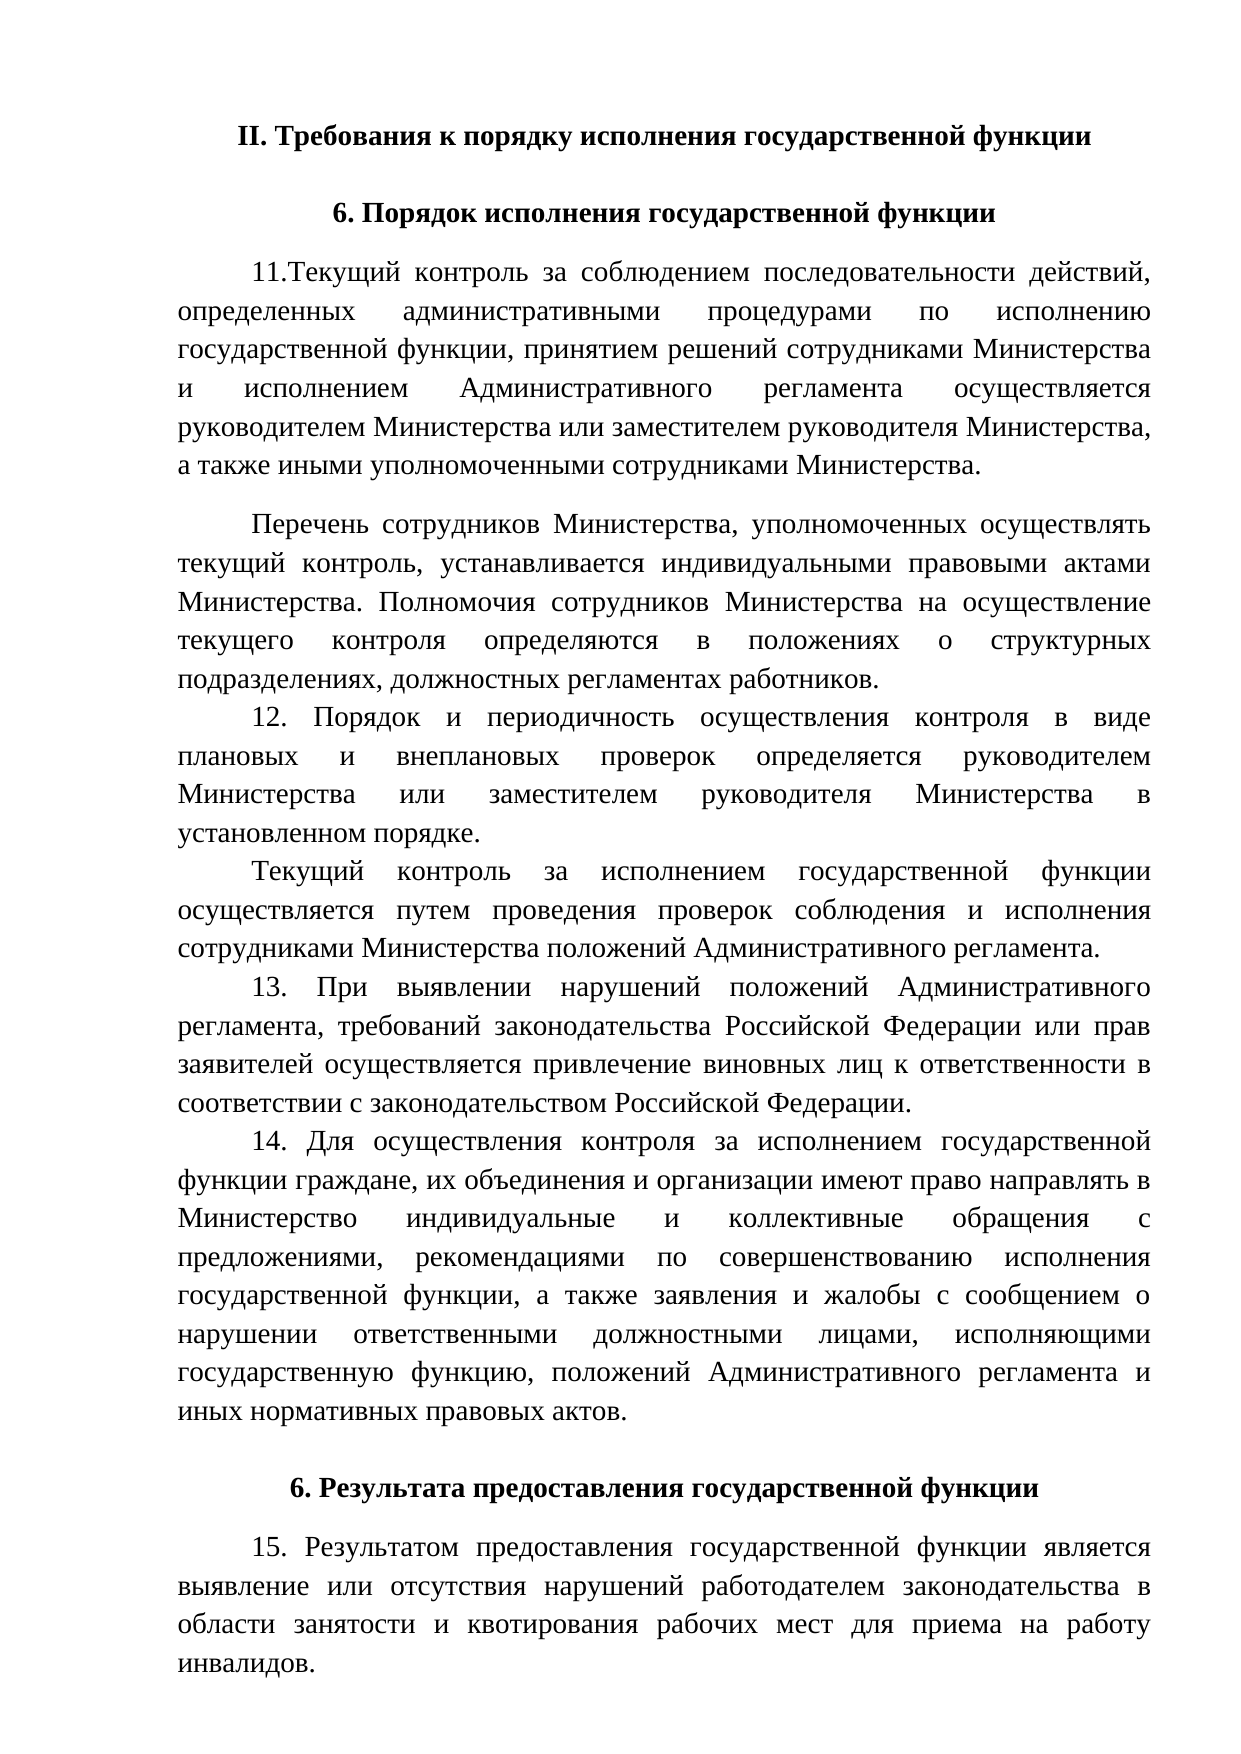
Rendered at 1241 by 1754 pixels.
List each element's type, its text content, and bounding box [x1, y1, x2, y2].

text 6. Результата предоставления государственной функции [177, 1470, 1152, 1504]
text 13. При выявлении нарушений положений Административного регламента, требований законодательства Российской Федерации или прав заявителей осуществляется привлечение виновных лиц к ответственности в соответствии с законодательством Российской Федерации. [177, 969, 1152, 1118]
text 14. Для осуществления контроля за исполнением государственной функции граждане, их объединения и организации имеют право направлять в Министерство индивидуальные и коллективные обращения с предложениями, рекомендациями по совершенствованию исполнения государственной функции, а также заявления и жалобы с сообщением о нарушении ответственными должностными лицами, исполняющими государственную функцию, положений Административного регламента и иных нормативных правовых актов. [177, 1123, 1152, 1427]
text 12. Порядок и периодичность осуществления контроля в виде плановых и внеплановых проверок определяется руководителем Министерства или заместителем руководителя Министерства в установленном порядке. [177, 699, 1152, 848]
text 6. Порядок исполнения государственной функции [177, 195, 1152, 229]
text 11.Текущий контроль за соблюдением последовательности действий, определенных административными процедурами по исполнению государственной функции, принятием решений сотрудниками Министерства и исполнением Административного регламента осуществляется руководителем Министерства или заместителем руководителя Министерства, а также иными уполномоченными сотрудниками Министерства. [177, 254, 1152, 481]
text 15. Результатом предоставления государственной функции является выявление или отсутствия нарушений работодателем законодательства в области занятости и квотирования рабочих мест для приема на работу инвалидов. [177, 1529, 1152, 1679]
text Текущий контроль за исполнением государственной функции осуществляется путем проведения проверок соблюдения и исполнения сотрудниками Министерства положений Административного регламента. [177, 853, 1152, 964]
text II. Требования к порядку исполнения государственной функции [177, 118, 1152, 152]
text Перечень сотрудников Министерства, уполномоченных осуществлять текущий контроль, устанавливается индивидуальными правовыми актами Министерства. Полномочия сотрудников Министерства на осуществление текущего контроля определяются в положениях о структурных подразделениях, должностных регламентах работников. [177, 507, 1152, 694]
